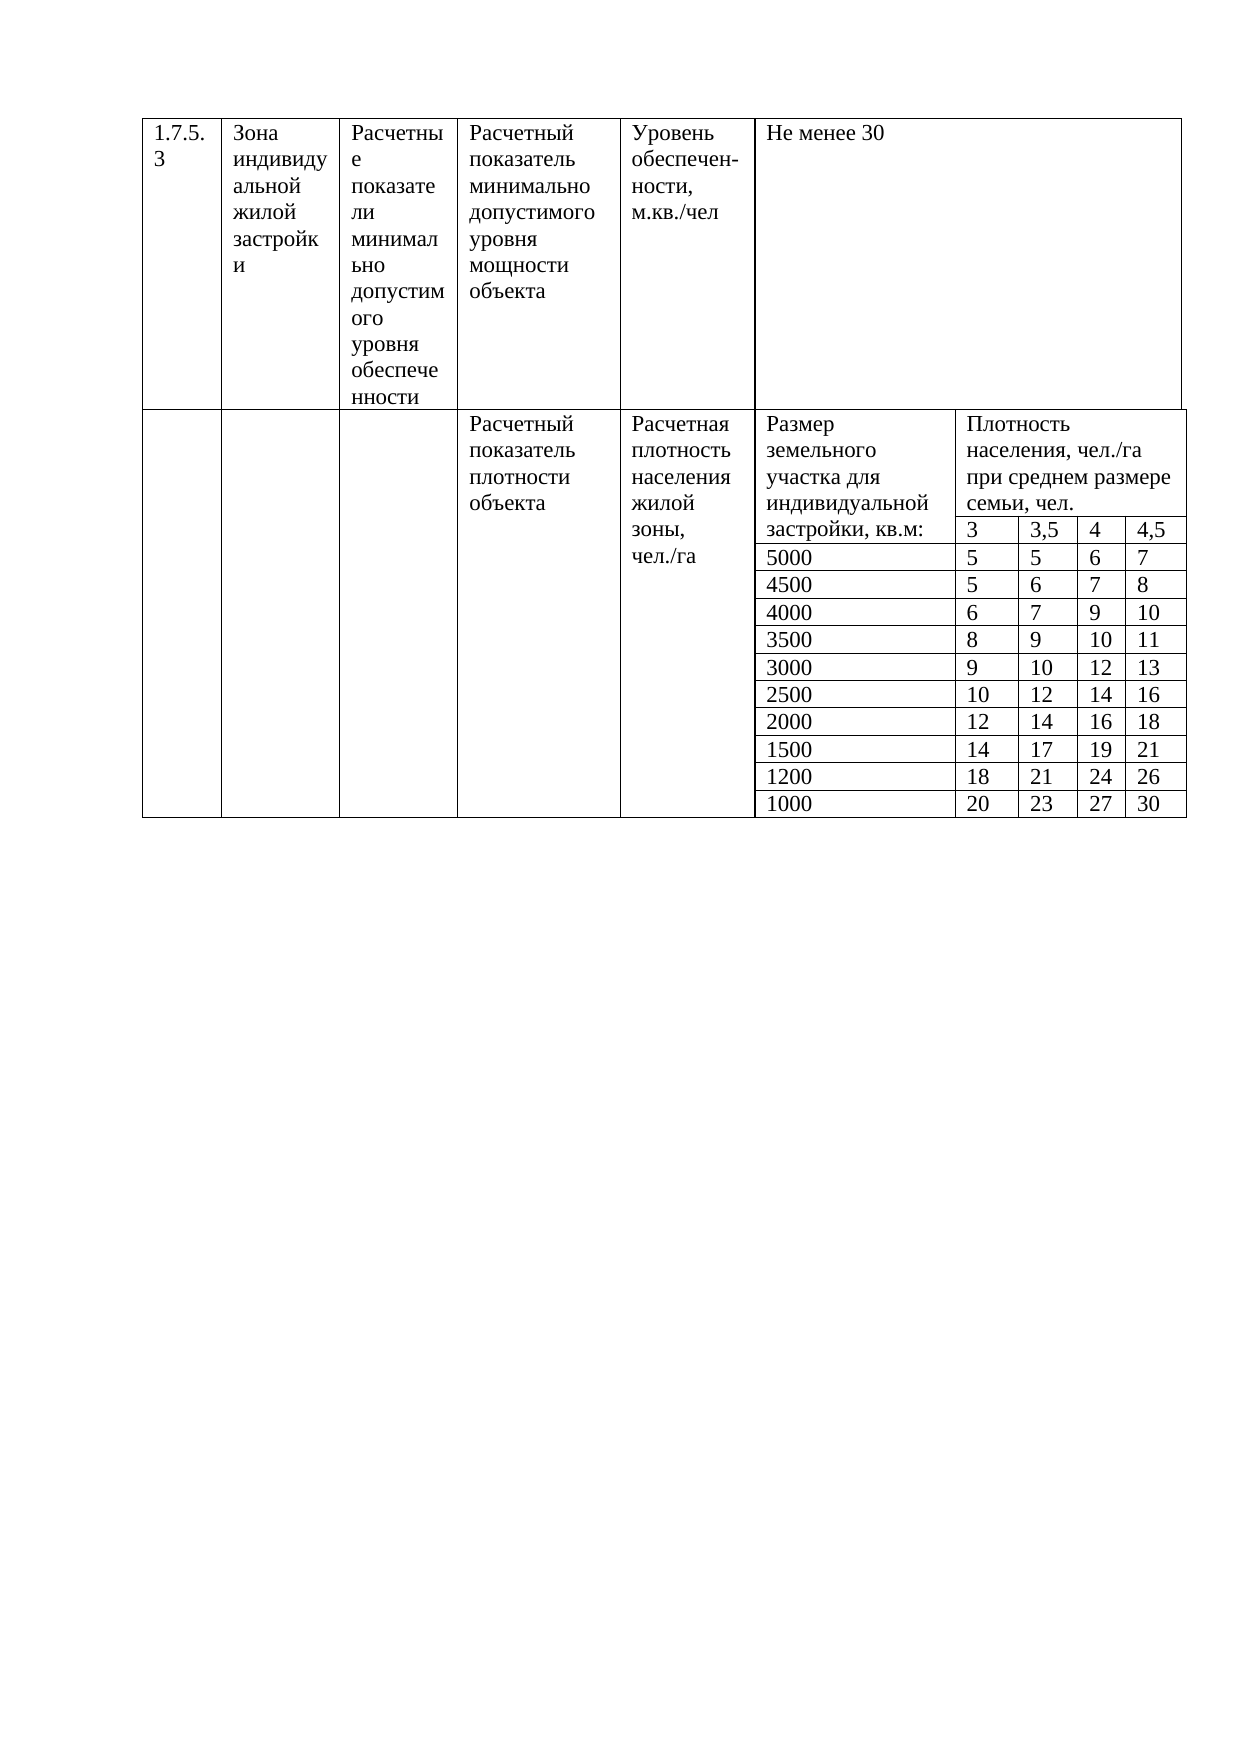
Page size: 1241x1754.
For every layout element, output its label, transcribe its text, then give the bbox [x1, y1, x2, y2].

table_cell 21 [1126, 736, 1186, 762]
table_cell 1500 [756, 736, 955, 762]
table_cell 8 [1126, 571, 1186, 598]
table_cell 24 [1078, 763, 1125, 789]
table_cell Расчетный показатель минимально допустимого уровня мощности объекта [458, 119, 620, 409]
table_cell 12 [1078, 654, 1125, 680]
table_cell 7 [1126, 544, 1186, 570]
table_cell 4,5 [1126, 517, 1186, 543]
table_cell 1200 [756, 763, 955, 789]
table_cell Зона индивидуальной жилой застройки [222, 119, 339, 409]
table_cell 10 [956, 681, 1018, 707]
table_cell 16 [1078, 708, 1125, 735]
table_cell 2500 [756, 681, 955, 707]
table_cell 21 [1019, 763, 1077, 789]
table_cell [143, 410, 221, 817]
table_cell 18 [1126, 708, 1186, 735]
table_cell 7 [1019, 599, 1077, 625]
table_cell 3000 [756, 654, 955, 680]
table_cell 30 [1126, 791, 1186, 817]
table_cell 9 [1019, 626, 1077, 652]
table_cell 4500 [756, 571, 955, 598]
table_cell 27 [1078, 791, 1125, 817]
table_cell [222, 410, 339, 817]
table_cell 5 [956, 571, 1018, 598]
table_cell 3,5 [1019, 517, 1077, 543]
table_cell 1000 [756, 791, 955, 817]
table_cell 8 [956, 626, 1018, 652]
table_cell 6 [1078, 544, 1125, 570]
table_cell 5000 [756, 544, 955, 570]
table_cell 20 [956, 791, 1018, 817]
table_cell 3500 [756, 626, 955, 652]
table_cell 3 [956, 517, 1018, 543]
table_cell Не менее 30 [756, 119, 1181, 409]
table_cell Размер земельного участка для индивидуальной застройки, кв.м: [756, 410, 955, 543]
table_cell 17 [1019, 736, 1077, 762]
table_cell 16 [1126, 681, 1186, 707]
table_cell Расчетный показатель плотности объекта [458, 410, 620, 817]
table_cell 9 [956, 654, 1018, 680]
table_cell 10 [1126, 599, 1186, 625]
table_cell 14 [1078, 681, 1125, 707]
table_cell 10 [1078, 626, 1125, 652]
table_cell Уровень обеспечен-ности, м.кв./чел [621, 119, 754, 409]
table_cell 12 [1019, 681, 1077, 707]
table_cell 4000 [756, 599, 955, 625]
table_cell Плотность населения, чел./га при среднем размере семьи, чел. [956, 410, 1186, 516]
table_cell 1.7.5.3 [143, 119, 221, 409]
table_cell 14 [956, 736, 1018, 762]
table_cell 9 [1078, 599, 1125, 625]
table_cell 18 [956, 763, 1018, 789]
table_cell 26 [1126, 763, 1186, 789]
table_cell 4 [1078, 517, 1125, 543]
table_cell 12 [956, 708, 1018, 735]
table_cell 5 [956, 544, 1018, 570]
table_cell Расчетные показатели минимально допустимого уровня обеспеченности [340, 119, 457, 409]
table_cell 23 [1019, 791, 1077, 817]
table_cell 14 [1019, 708, 1077, 735]
table_cell 6 [956, 599, 1018, 625]
table_cell 2000 [756, 708, 955, 735]
table_cell 19 [1078, 736, 1125, 762]
table_cell [340, 410, 457, 817]
table_cell 10 [1019, 654, 1077, 680]
table_cell 11 [1126, 626, 1186, 652]
table_cell 6 [1019, 571, 1077, 598]
table_cell 7 [1078, 571, 1125, 598]
table_cell 5 [1019, 544, 1077, 570]
table_cell 13 [1126, 654, 1186, 680]
table_cell Расчетная плотность населения жилой зоны, чел./га [621, 410, 754, 817]
